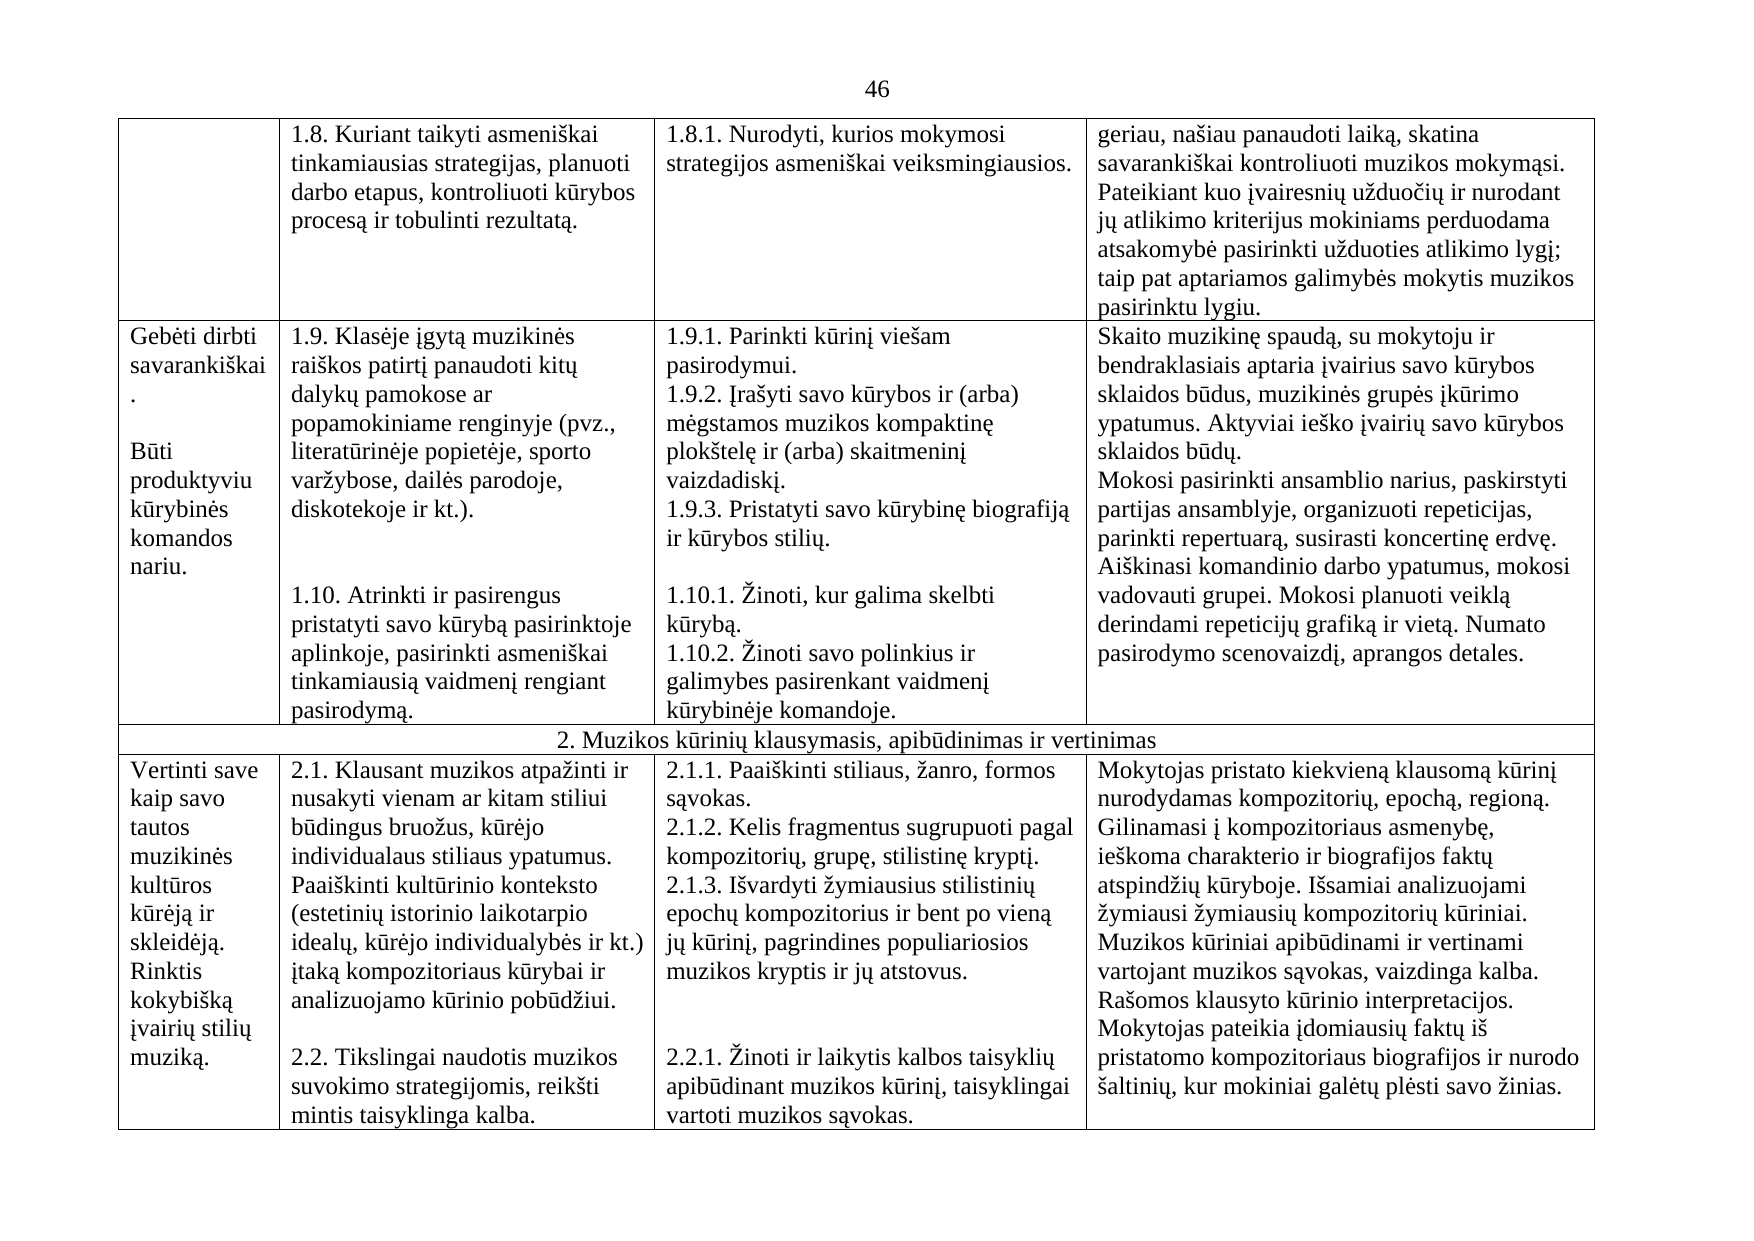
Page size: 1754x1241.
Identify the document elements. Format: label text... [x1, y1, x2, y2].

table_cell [119, 755, 279, 1128]
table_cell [280, 755, 654, 1128]
table_cell 1.9. Klasėje įgytą muzikinės raiškos patirtį panaudoti kitų dalykų pamokose ar popamokiniame renginyje (pvz., literatūrinėje popietėje, sporto varžybose, dailės parodoje, diskotekoje ir kt.). 1.10. Atrinkti ir pasirengus pristatyti savo kūrybą pasirinktoje aplinkoje, pasirinkti asmeniškai tinkamiausią vaidmenį rengiant pasirodymą. [280, 321, 654, 724]
table_cell 1.9.1. Parinkti kūrinį viešam pasirodymui. 1.9.2. Įrašyti savo kūrybos ir (arba) mėgstamos muzikos kompaktinę plokštelę ir (arba) skaitmeninį vaizdadiskį. 1.9.3. Pristatyti savo kūrybinę biografiją ir kūrybos stilių. 1.10.1. Žinoti, kur galima skelbti kūrybą. 1.10.2. Žinoti savo polinkius ir galimybes pasirenkant vaidmenį kūrybinėje komandoje. [655, 321, 1086, 724]
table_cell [655, 119, 1086, 320]
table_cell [280, 119, 654, 320]
table_cell Gebėti dirbti savarankiškai. Būti produktyviu kūrybinės komandos nariu. [119, 321, 279, 724]
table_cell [1087, 119, 1594, 320]
table_cell Skaito muzikinę spaudą, su mokytoju ir bendraklasiais aptaria įvairius savo kūrybos sklaidos būdus, muzikinės grupės įkūrimo ypatumus. Aktyviai ieško įvairių savo kūrybos sklaidos būdų. Mokosi pasirinkti ansamblio narius, paskirstyti partijas ansamblyje, organizuoti repeticijas, parinkti repertuarą, susirasti koncertinę erdvę. Aiškinasi komandinio darbo ypatumus, mokosi vadovauti grupei. Mokosi planuoti veiklą derindami repeticijų grafiką ir vietą. Numato pasirodymo scenovaizdį, aprangos detales. [1087, 321, 1594, 724]
table_cell 2. Muzikos kūrinių klausymasis, apibūdinimas ir vertinimas [119, 725, 1594, 754]
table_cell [119, 119, 279, 320]
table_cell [1087, 755, 1594, 1128]
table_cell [655, 755, 1086, 1128]
